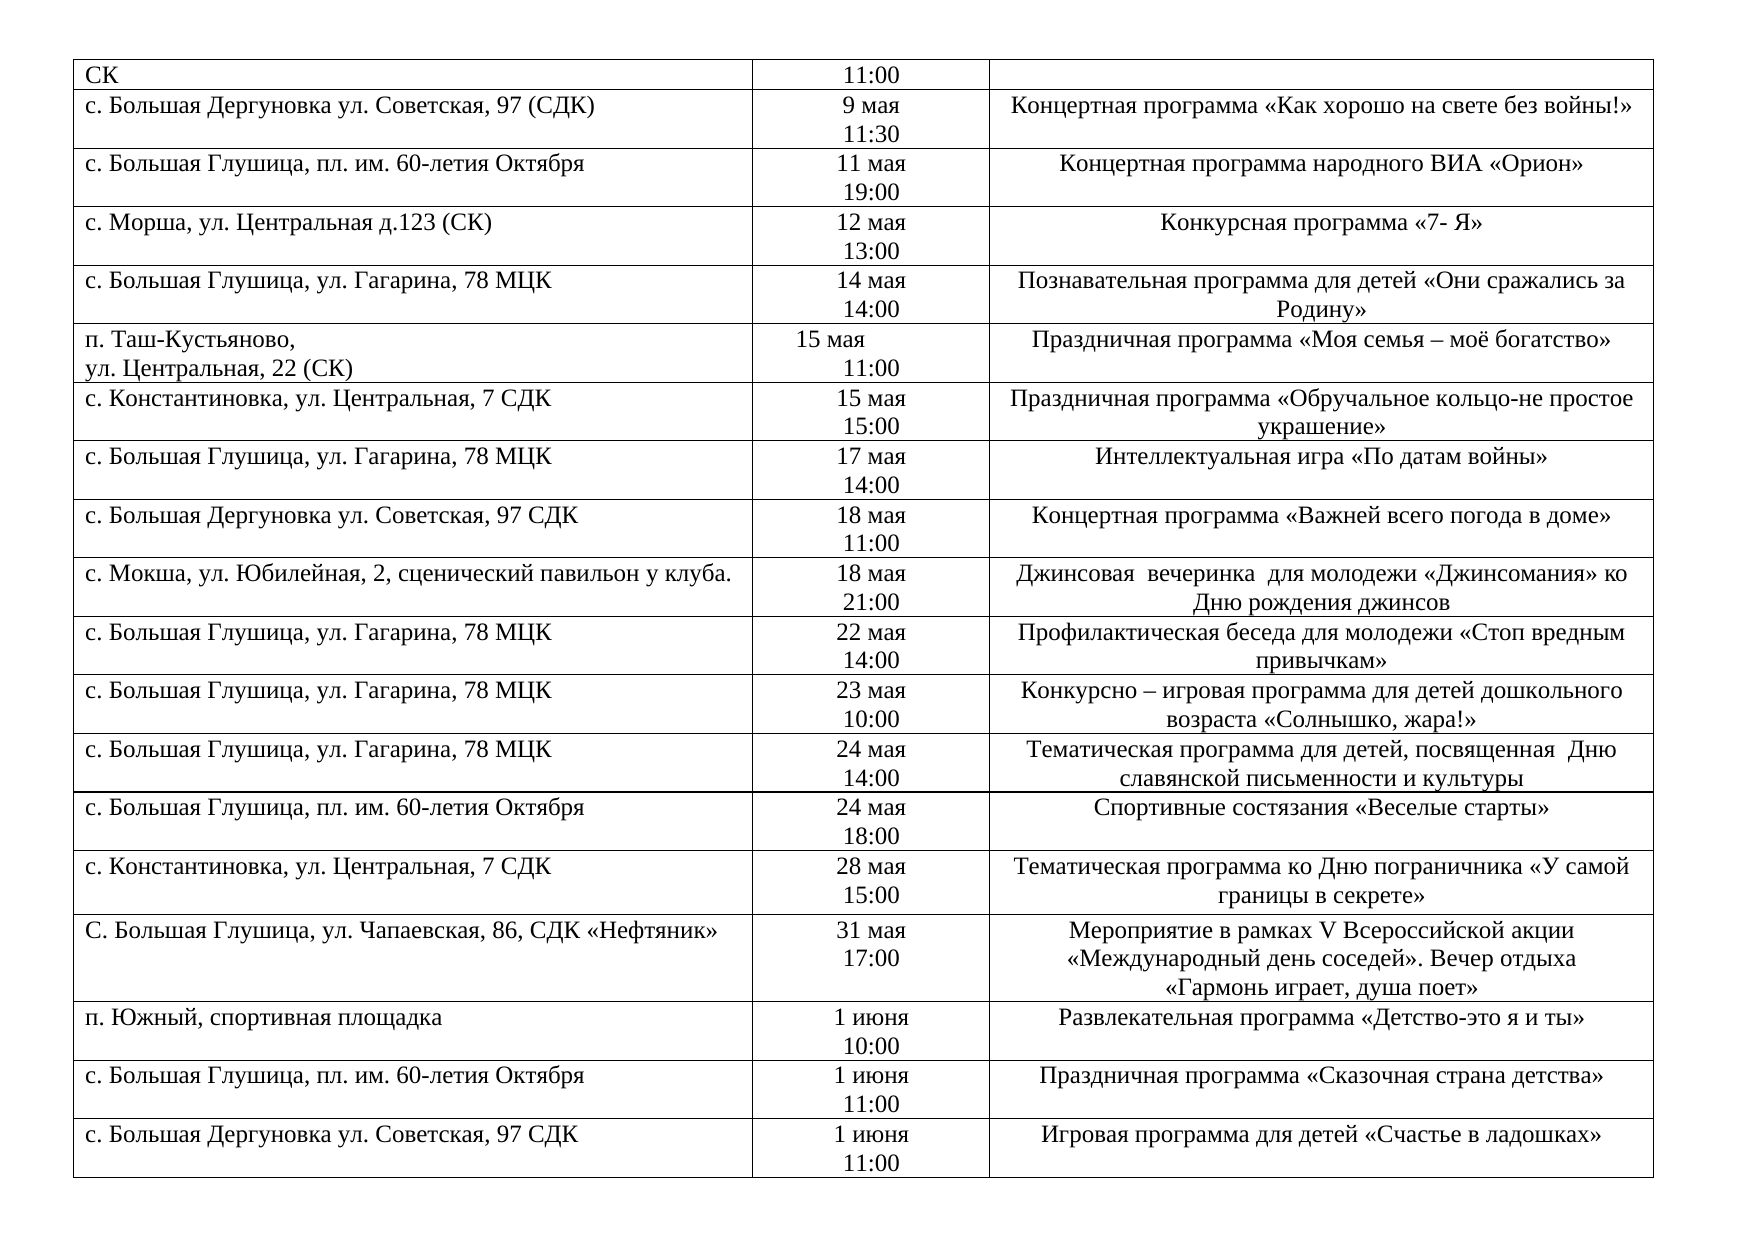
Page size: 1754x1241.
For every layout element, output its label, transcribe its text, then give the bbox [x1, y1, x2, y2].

table_cell с. Большая Дергуновка ул. Советская, 97 (СДК) [74, 90, 752, 147]
table_cell Мероприятие в рамках V Всероссийской акции «Международный день соседей». Вечер отдыха «Гармонь играет, душа поет» [990, 915, 1653, 1001]
table_cell 15 мая 11:00 [753, 324, 989, 382]
table_cell п. Южный, спортивная площадка [74, 1002, 752, 1059]
table_cell Концертная программа народного ВИА «Орион» [990, 149, 1653, 206]
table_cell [990, 60, 1653, 89]
table_cell Джинсовая вечеринка для молодежи «Джинсомания» ко Дню рождения джинсов [990, 558, 1653, 616]
table_cell 23 мая 10:00 [753, 675, 989, 733]
table_cell с. Большая Глушица, пл. им. 60-летия Октября [74, 793, 752, 850]
table_cell с. Морша, ул. Центральная д.123 (СК) [74, 207, 752, 264]
table_cell Тематическая программа для детей, посвященная Дню славянской письменности и культуры [990, 734, 1653, 791]
table_cell 1 июня 11:00 [753, 1061, 989, 1118]
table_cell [74, 60, 752, 89]
table_cell с. Большая Дергуновка ул. Советская, 97 СДК [74, 500, 752, 557]
table_cell с. Большая Глушица, пл. им. 60-летия Октября [74, 1061, 752, 1118]
table_cell 18 мая 21:00 [753, 558, 989, 616]
table_cell 15 мая 15:00 [753, 383, 989, 440]
table_cell 14 мая 14:00 [753, 266, 989, 323]
table_cell с. Большая Глушица, ул. Гагарина, 78 МЦК [74, 266, 752, 323]
table_cell 11 мая 19:00 [753, 149, 989, 206]
table_cell Спортивные состязания «Веселые старты» [990, 793, 1653, 850]
table_cell 18 мая 11:00 [753, 500, 989, 557]
table_cell Праздничная программа «Моя семья – моё богатство» [990, 324, 1653, 382]
table_cell 9 мая 11:30 [753, 90, 989, 147]
table_cell Праздничная программа «Обручальное кольцо-не простое украшение» [990, 383, 1653, 440]
table_cell с. Большая Глушица, ул. Гагарина, 78 МЦК [74, 734, 752, 791]
table_cell с. Большая Дергуновка ул. Советская, 97 СДК [74, 1119, 752, 1177]
table_cell Праздничная программа «Сказочная страна детства» [990, 1061, 1653, 1118]
table_cell 31 мая 17:00 [753, 915, 989, 1001]
table_cell Конкурсная программа «7- Я» [990, 207, 1653, 264]
table_cell с. Большая Глушица, пл. им. 60-летия Октября [74, 149, 752, 206]
table_cell 28 мая 15:00 [753, 851, 989, 914]
table_cell Концертная программа «Как хорошо на свете без войны!» [990, 90, 1653, 147]
table_cell 24 мая 14:00 [753, 734, 989, 791]
table_cell с. Мокша, ул. Юбилейная, 2, сценический павильон у клуба. [74, 558, 752, 616]
table_cell С. Большая Глушица, ул. Чапаевская, 86, СДК «Нефтяник» [74, 915, 752, 1001]
table_cell Интеллектуальная игра «По датам войны» [990, 441, 1653, 499]
table_cell 24 мая 18:00 [753, 793, 989, 850]
table_cell 9 мая 11:00 [753, 60, 989, 89]
table_cell Концертная программа «Важней всего погода в доме» [990, 500, 1653, 557]
table_cell Тематическая программа ко Дню пограничника «У самой границы в секрете» [990, 851, 1653, 914]
table_cell 12 мая 13:00 [753, 207, 989, 264]
table_cell Игровая программа для детей «Счастье в ладошках» [990, 1119, 1653, 1177]
table_cell с. Константиновка, ул. Центральная, 7 СДК [74, 383, 752, 440]
table_cell с. Большая Глушица, ул. Гагарина, 78 МЦК [74, 441, 752, 499]
table_cell 1 июня 11:00 [753, 1119, 989, 1177]
table_cell с. Большая Глушица, ул. Гагарина, 78 МЦК [74, 617, 752, 674]
table_cell с. Константиновка, ул. Центральная, 7 СДК [74, 851, 752, 914]
table_cell Познавательная программа для детей «Они сражались за Родину» [990, 266, 1653, 323]
table_cell п. Таш-Кустьяново, ул. Центральная, 22 (СК) [74, 324, 752, 382]
table_cell 17 мая 14:00 [753, 441, 989, 499]
table_cell Развлекательная программа «Детство-это я и ты» [990, 1002, 1653, 1059]
table_cell Конкурсно – игровая программа для детей дошкольного возраста «Солнышко, жара!» [990, 675, 1653, 733]
table_cell 22 мая 14:00 [753, 617, 989, 674]
table_cell Профилактическая беседа для молодежи «Стоп вредным привычкам» [990, 617, 1653, 674]
table_cell с. Большая Глушица, ул. Гагарина, 78 МЦК [74, 675, 752, 733]
table_cell 1 июня 10:00 [753, 1002, 989, 1059]
